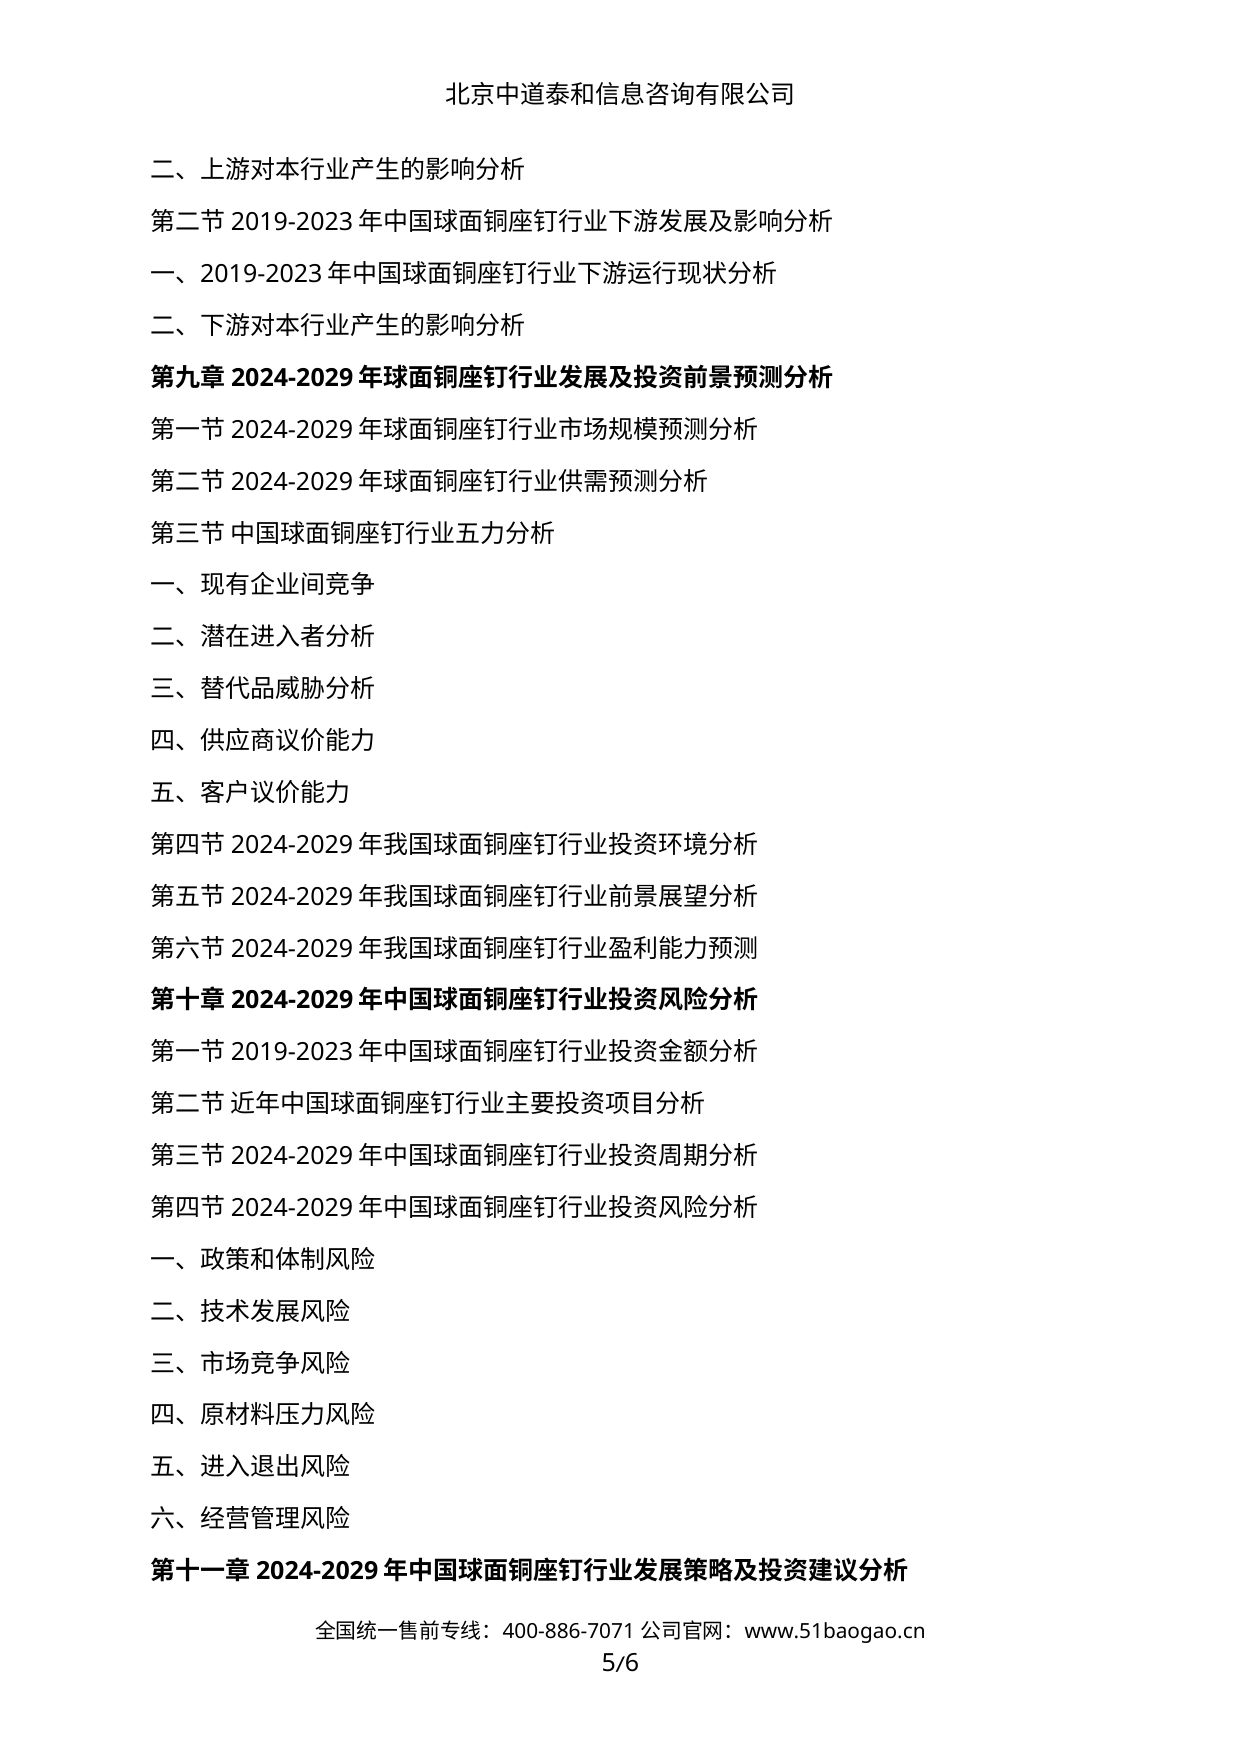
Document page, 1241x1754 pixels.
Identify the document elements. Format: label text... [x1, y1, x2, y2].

text 第一节 2019-2023年中国球面铜座钉行业投资金额分析 [150, 1032, 1090, 1068]
text 五、客户议价能力 [150, 772, 1090, 809]
text 第二节 2019-2023年中国球面铜座钉行业下游发展及影响分析 [150, 202, 1090, 238]
text 第三节 2024-2029年中国球面铜座钉行业投资周期分析 [150, 1136, 1090, 1172]
text 第二节 2024-2029年球面铜座钉行业供需预测分析 [150, 461, 1090, 497]
text 第一节 2024-2029年球面铜座钉行业市场规模预测分析 [150, 409, 1090, 446]
text 第四节 2024-2029年中国球面铜座钉行业投资风险分析 [150, 1187, 1090, 1224]
text 第二节 近年中国球面铜座钉行业主要投资项目分析 [150, 1084, 1090, 1120]
text 一、现有企业间竞争 [150, 565, 1090, 601]
text 二、上游对本行业产生的影响分析 [150, 150, 1090, 186]
text 三、替代品威胁分析 [150, 669, 1090, 705]
text 第三节 中国球面铜座钉行业五力分析 [150, 513, 1090, 549]
text 第九章 2024-2029年球面铜座钉行业发展及投资前景预测分析 [150, 357, 1090, 394]
text 二、下游对本行业产生的影响分析 [150, 306, 1090, 342]
text 一、2019-2023年中国球面铜座钉行业下游运行现状分析 [150, 254, 1090, 290]
text 三、市场竞争风险 [150, 1343, 1090, 1379]
text 第十一章 2024-2029年中国球面铜座钉行业发展策略及投资建议分析 [150, 1551, 1090, 1587]
text 二、技术发展风险 [150, 1291, 1090, 1327]
text 第十章 2024-2029年中国球面铜座钉行业投资风险分析 [150, 980, 1090, 1016]
text 第四节 2024-2029年我国球面铜座钉行业投资环境分析 [150, 824, 1090, 861]
text 第六节 2024-2029年我国球面铜座钉行业盈利能力预测 [150, 928, 1090, 964]
text 六、经营管理风险 [150, 1499, 1090, 1535]
text 一、政策和体制风险 [150, 1239, 1090, 1276]
text 四、供应商议价能力 [150, 721, 1090, 757]
text 第五节 2024-2029年我国球面铜座钉行业前景展望分析 [150, 876, 1090, 912]
text 四、原材料压力风险 [150, 1395, 1090, 1431]
text 五、进入退出风险 [150, 1447, 1090, 1483]
text 二、潜在进入者分析 [150, 617, 1090, 653]
